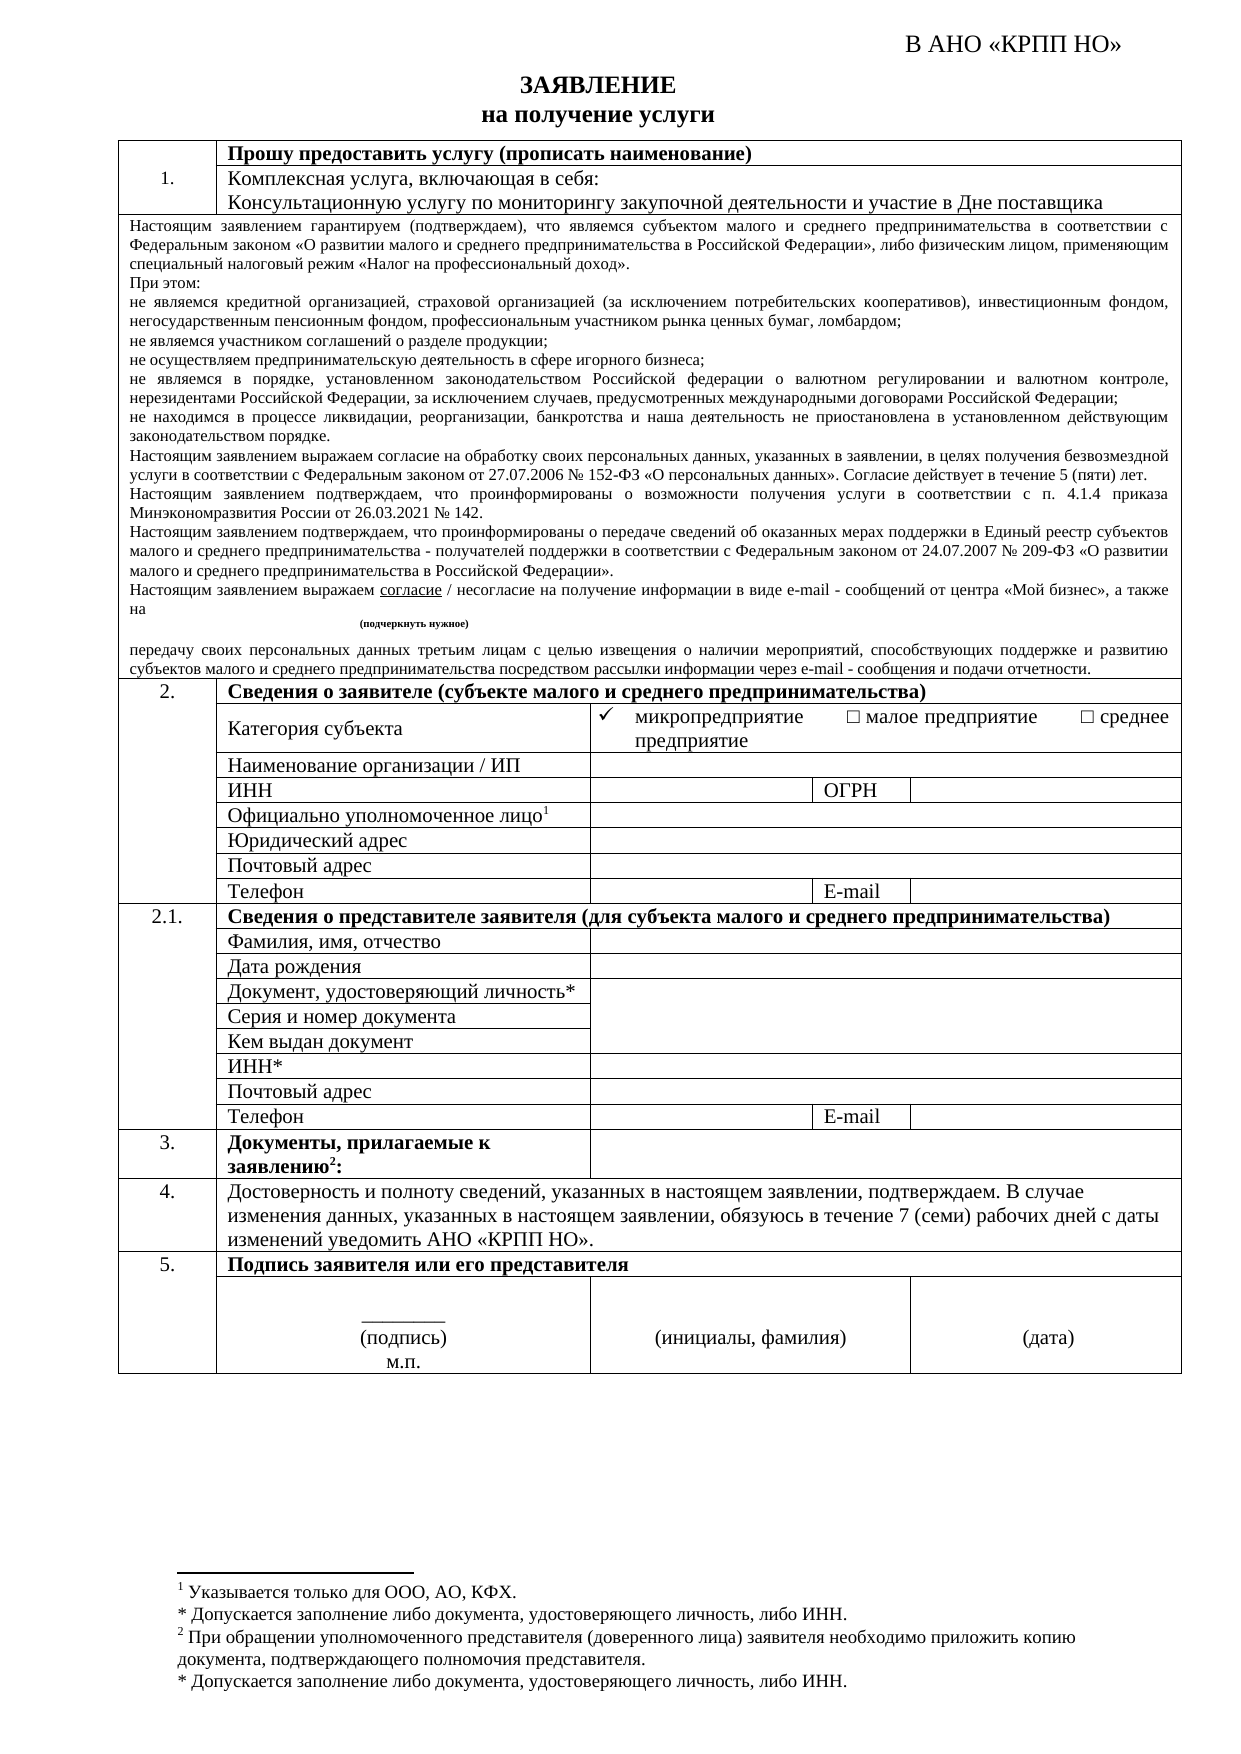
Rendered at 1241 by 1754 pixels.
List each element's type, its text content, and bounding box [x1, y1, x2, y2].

table_cell ОГРН [813, 778, 910, 802]
table_cell [591, 778, 812, 802]
table_cell Юридический адрес [217, 828, 590, 852]
table_cell Наименование организации / ИП [217, 753, 590, 777]
table_cell Комплексная услуга, включающая в себя: Консультационную услугу по мониторингу закупочной деятельности и участие в Дне поставщика [217, 166, 1181, 214]
table_cell Сведения о представителе заявителя (для субъекта малого и среднего предпринимательства) [217, 904, 1181, 928]
table_cell [591, 929, 1181, 953]
table_cell [911, 778, 1181, 802]
table_cell [591, 1105, 812, 1128]
table_cell Кем выдан документ [217, 1029, 590, 1053]
table_cell [591, 1130, 1181, 1178]
table_cell Категория субъекта [217, 704, 590, 752]
table_cell Серия и номер документа [217, 1004, 590, 1028]
table_cell [911, 1105, 1181, 1128]
table_cell ИНН [217, 778, 590, 802]
text ЗАЯВЛЕНИЕ [74, 70, 1122, 99]
text В АНО «КРПП НО» [177, 29, 1122, 57]
table_cell [591, 803, 1181, 827]
table_cell (дата) [911, 1277, 1181, 1373]
table_cell [591, 1054, 1181, 1078]
table_cell [591, 753, 1181, 777]
table_cell Фамилия, имя, отчество [217, 929, 590, 953]
table_cell Документы, прилагаемые к заявлению: [217, 1130, 590, 1178]
table_cell Сведения о заявителе (субъекте малого и среднего предпринимательства) [217, 679, 1181, 703]
table_header 1. [119, 141, 216, 214]
table_cell Телефон [217, 1105, 590, 1128]
table_cell [911, 879, 1181, 903]
text на получение услуги [74, 99, 1122, 127]
table_cell E-mail [813, 879, 910, 903]
table_header Прошу предоставить услугу (прописать наименование) [217, 141, 1181, 165]
table_cell 2.1. [119, 904, 216, 1128]
table_cell [591, 1079, 1181, 1103]
table_cell 4. [119, 1179, 216, 1251]
table_cell 2. [119, 679, 216, 903]
table_cell микропредприятие □ малое предприятие □ среднее предприятие [591, 704, 1181, 752]
table_cell Документ, удостоверяющий личность* [217, 979, 590, 1003]
table_cell Подпись заявителя или его представителя [217, 1252, 1181, 1276]
table_cell [591, 854, 1181, 877]
table_cell (инициалы, фамилия) [591, 1277, 910, 1373]
table_cell Достоверность и полноту сведений, указанных в настоящем заявлении, подтверждаем. В случае изменения данных, указанных в настоящем заявлении, обязуюсь в течение 7 (семи) рабочих дней с даты изменений уведомить АНО «КРПП НО». [217, 1179, 1181, 1251]
table_cell ________ (подпись) м.п. [217, 1277, 590, 1373]
table_cell 3. [119, 1130, 216, 1178]
table_cell [591, 879, 812, 903]
table_cell ИНН* [217, 1054, 590, 1078]
table_cell E-mail [813, 1105, 910, 1128]
table_cell Телефон [217, 879, 590, 903]
table_cell [591, 954, 1181, 978]
table_cell Почтовый адрес [217, 854, 590, 877]
table_cell Официально уполномоченное лицо [217, 803, 590, 827]
table_cell Настоящим заявлением гарантируем (подтверждаем), что являемся субъектом малого и среднего предпринимательства в соответствии с Федеральным законом «О развитии малого и среднего предпринимательства в Российской Федерации», либо физическим лицом, применяющим специальный налоговый режим «Налог на профессиональный доход». При этом: не являемся кредитной организацией, страховой организацией (за исключением потребительских кооперативов), инвестиционным фондом, негосударственным пенсионным фондом, профессиональным участником рынка ценных бумаг, ломбардом; не являемся участником соглашений о разделе продукции; не осуществляем предпринимательскую деятельность в сфере игорного бизнеса; не являемся в порядке, установленном законодательством Российской федерации о валютном регулировании и валютном контроле, нерезидентами Российской Федерации, за исключением случаев, предусмотренных международными договорами Российской Федерации; не находимся в процессе ликвидации, реорганизации, банкротства и наша деятельность не приостановлена в установленном действующим законодательством порядке. Настоящим заявлением выражаем согласие на обработку своих персональных данных, указанных в заявлении, в целях получения безвозмездной услуги в соответствии с Федеральным законом от 27.07.2006 № 152-ФЗ «О персональных данных». Согласие действует в течение 5 (пяти) лет. Настоящим заявлением подтверждаем, что проинформированы о возможности получения услуги в соответствии с п. 4.1.4 приказа Минэкономразвития России от 26.03.2021 № 142. Настоящим заявлением подтверждаем, что проинформированы о передаче сведений об оказанных мерах поддержки в Единый реестр субъектов малого и среднего предпринимательства - получателей поддержки в соответствии с Федеральным законом от 24.07.2007 № 209-ФЗ «О развитии малого и среднего предпринимательства в Российской Федерации». Настоящим заявлением выражаем согласие / несогласие на получение информации в виде e-mail - сообщений от центра «Мой бизнес», а также на (подчеркнуть нужное) передачу своих персональных данных третьим лицам с целью извещения о наличии мероприятий, способствующих поддержке и развитию субъектов малого и среднего предпринимательства посредством рассылки информации через e-mail - сообщения и подачи отчетности. [119, 215, 1181, 678]
table_cell Почтовый адрес [217, 1079, 590, 1103]
table_cell 5. [119, 1252, 216, 1373]
table_cell [591, 979, 1181, 1053]
table_cell [591, 828, 1181, 852]
table_cell Дата рождения [217, 954, 590, 978]
